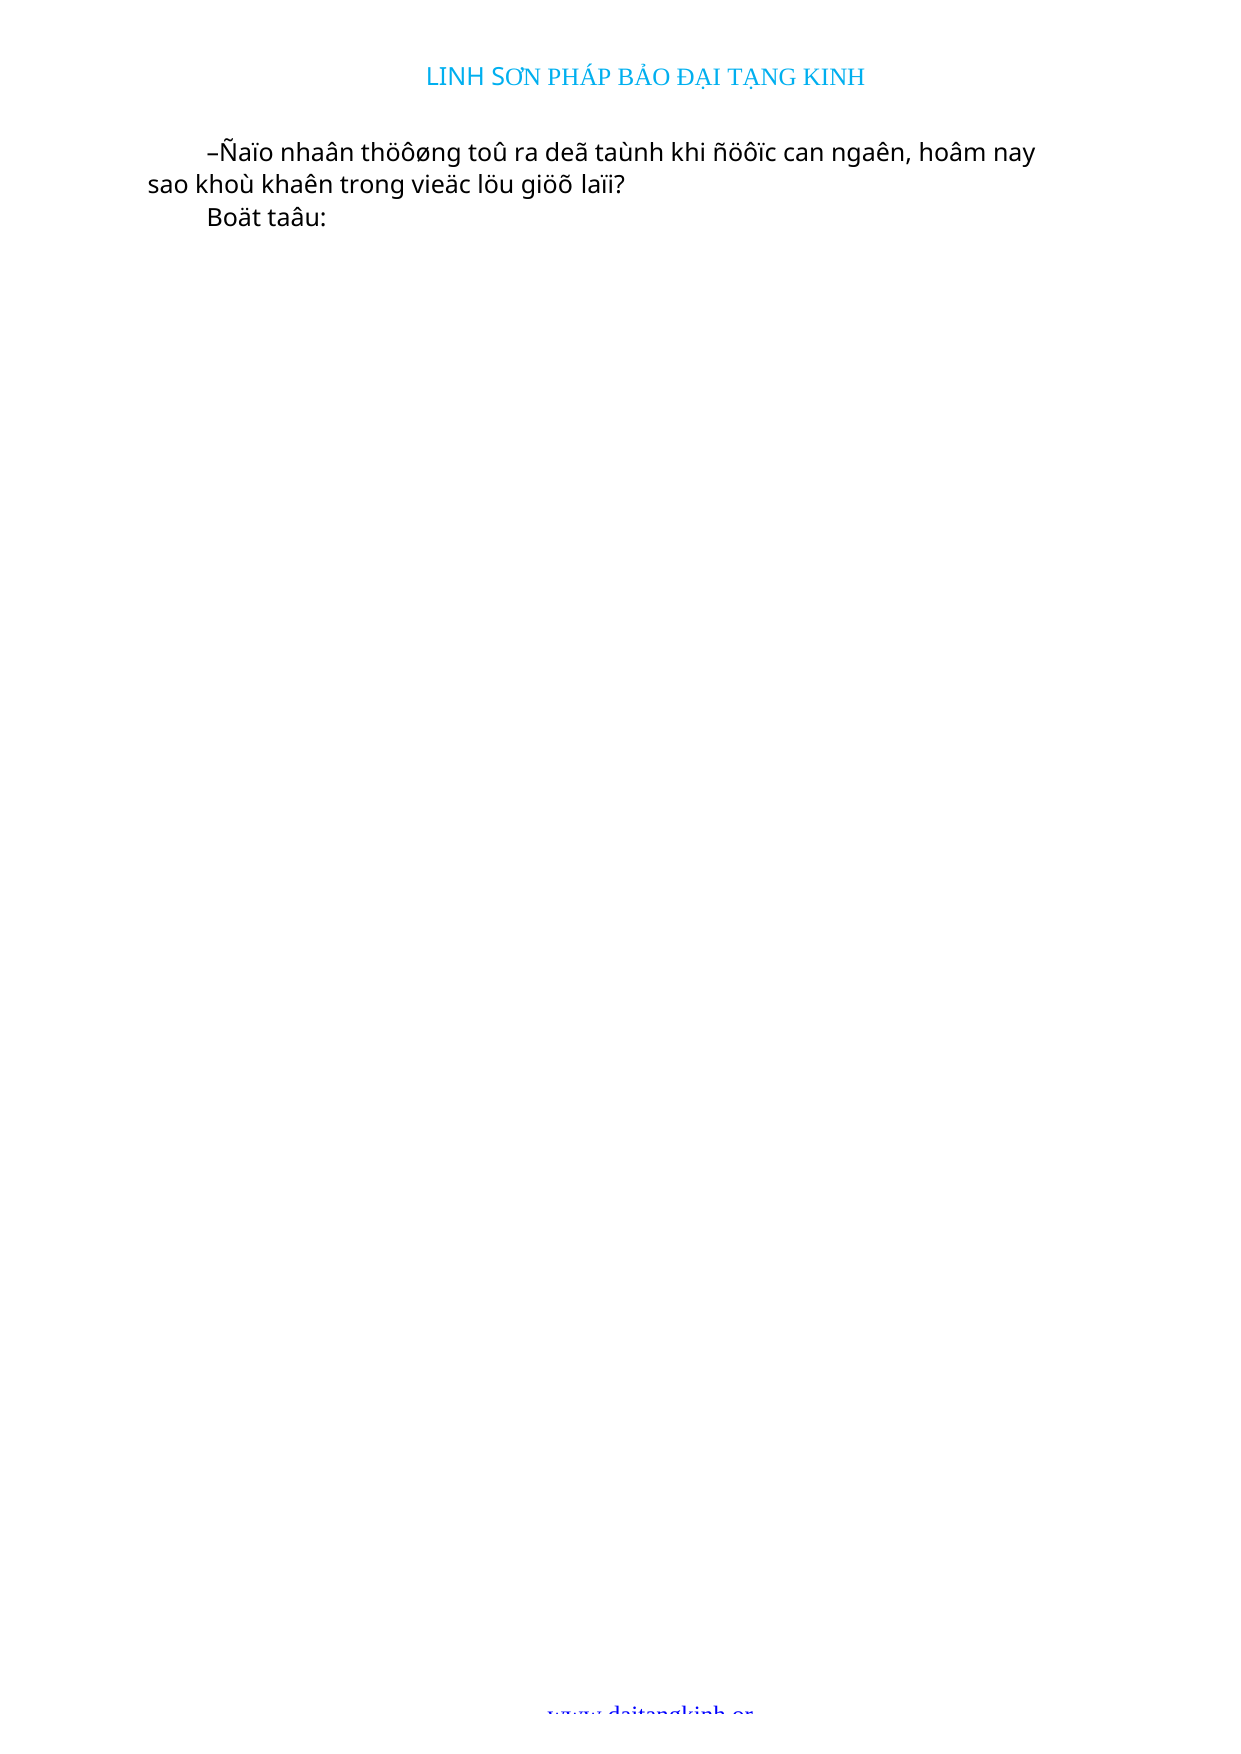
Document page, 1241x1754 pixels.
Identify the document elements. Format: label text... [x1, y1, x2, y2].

text Boät taâu: [206, 201, 1105, 233]
text –Ñaïo nhaân thöôøng toû ra deã taùnh khi ñöôïc can ngaên, hoâm nay sao khoù khaên trong vieäc löu giöõ laïi? [147, 135, 1079, 201]
